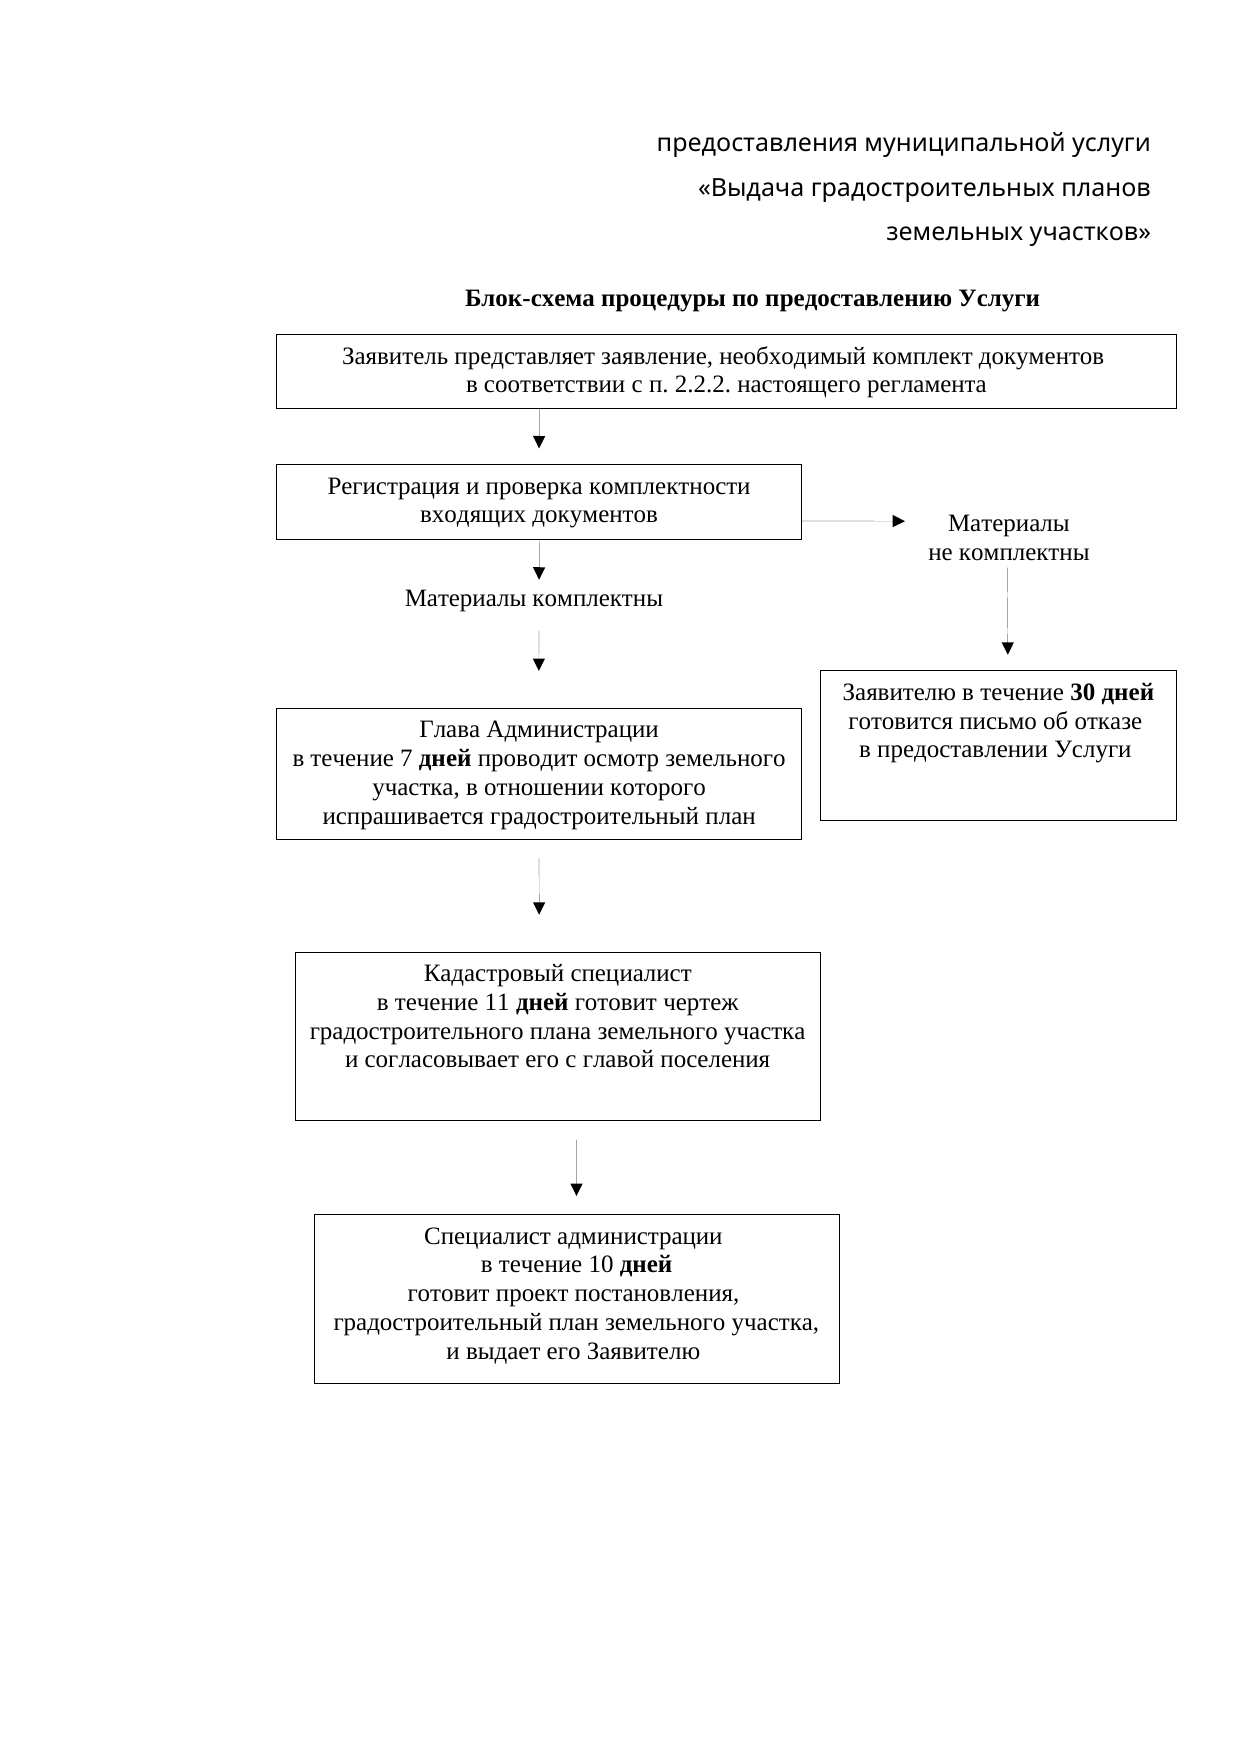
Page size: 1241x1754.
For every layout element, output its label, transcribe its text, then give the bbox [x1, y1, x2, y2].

text земельных участков» [146, 214, 1151, 248]
text предоставления муниципальной услуги [146, 125, 1151, 159]
text «Выдача градостроительных планов [146, 169, 1151, 203]
